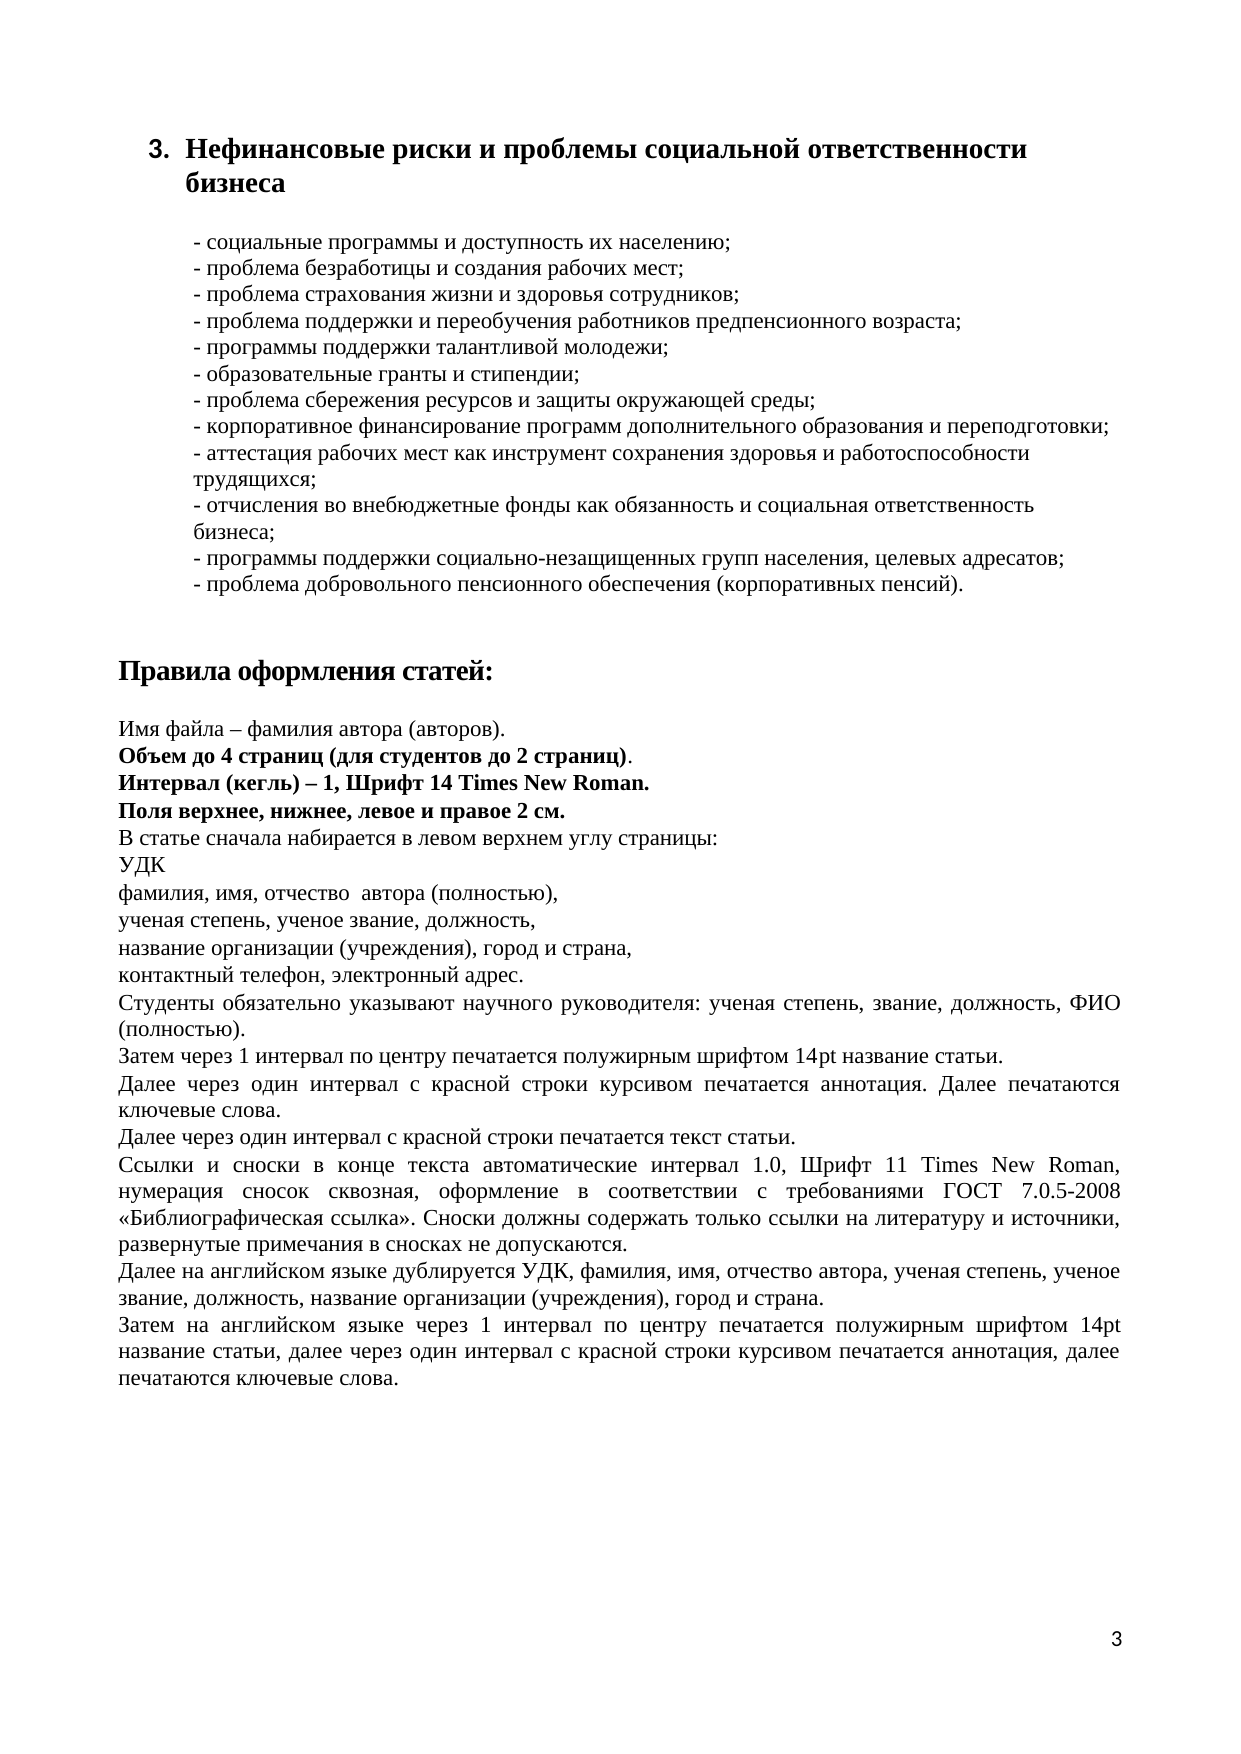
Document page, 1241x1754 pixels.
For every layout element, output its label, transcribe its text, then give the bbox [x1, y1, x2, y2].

text - проблема страхования жизни и здоровья сотрудников; [193, 281, 1122, 307]
text Объем до 4 страниц (для студентов до 2 страниц). [118, 742, 1122, 768]
text название организации (учреждения), город и страна, [118, 934, 1122, 960]
text УДК [118, 852, 1122, 878]
text - проблема безработицы и создания рабочих мест; [193, 254, 1122, 281]
text Затем через 1 интервал по центру печатается полужирным шрифтом 14pt название статьи. [118, 1042, 1122, 1069]
text - отчисления во внебюджетные фонды как обязанность и социальная ответственность бизнеса; [193, 491, 1122, 544]
text Поля верхнее, нижнее, левое и правое 2 см. [118, 797, 1122, 823]
text - проблема добровольного пенсионного обеспечения (корпоративных пенсий). [193, 570, 1122, 597]
list Нефинансовые риски и проблемы социальной ответственности бизнеса [148, 130, 1122, 199]
text ученая степень, ученое звание, должность, [118, 906, 1122, 933]
text - образовательные гранты и стипендии; [193, 359, 1122, 386]
text Ссылки и сноски в конце текста автоматические интервал 1.0, Шрифт 11 Times New Roman, нумерация сносок сквозная, оформление в соответствии с требованиями ГОСТ 7.0.5-2008 «Библиографическая ссылка». Сноски должны содержать только ссылки на литературу и источники, развернутые примечания в сносках не допускаются. [118, 1151, 1122, 1256]
text контактный телефон, электронный адрес. [118, 961, 1122, 987]
text - социальные программы и доступность их населению; [193, 228, 1122, 254]
text - программы поддержки талантливой молодежи; [193, 333, 1122, 359]
text - корпоративное финансирование программ дополнительного образования и переподготовки; [193, 412, 1122, 439]
text фамилия, имя, отчество автора (полностью), [118, 879, 1122, 905]
text Интервал (кегль) – 1, Шрифт 14 Times New Roman. [118, 769, 1122, 796]
text - программы поддержки социально-незащищенных групп населения, целевых адресатов; [193, 544, 1122, 570]
text Далее на английском языке дублируется УДК, фамилия, имя, отчество автора, ученая степень, ученое звание, должность, название организации (учреждения), город и страна. [118, 1257, 1122, 1310]
text - проблема поддержки и переобучения работников предпенсионного возраста; [193, 307, 1122, 333]
text - проблема сбережения ресурсов и защиты окружающей среды; [193, 386, 1122, 412]
text В статье сначала набирается в левом верхнем углу страницы: [118, 824, 1122, 851]
text Имя файла – фамилия автора (авторов). [118, 714, 1122, 741]
text - аттестация рабочих мест как инструмент сохранения здоровья и работоспособности трудящихся; [193, 439, 1122, 491]
text Далее через один интервал с красной строки печатается текст статьи. [118, 1123, 1122, 1150]
text Студенты обязательно указывают научного руководителя: ученая степень, звание, должность, ФИО (полностью). [118, 988, 1122, 1041]
text Правила оформления статей: [118, 653, 1122, 686]
text Далее через один интервал с красной строки курсивом печатается аннотация. Далее печатаются ключевые слова. [118, 1070, 1122, 1122]
text Затем на английском языке через 1 интервал по центру печатается полужирным шрифтом 14pt название статьи, далее через один интервал с красной строки курсивом печатается аннотация, далее печатаются ключевые слова. [118, 1311, 1122, 1390]
